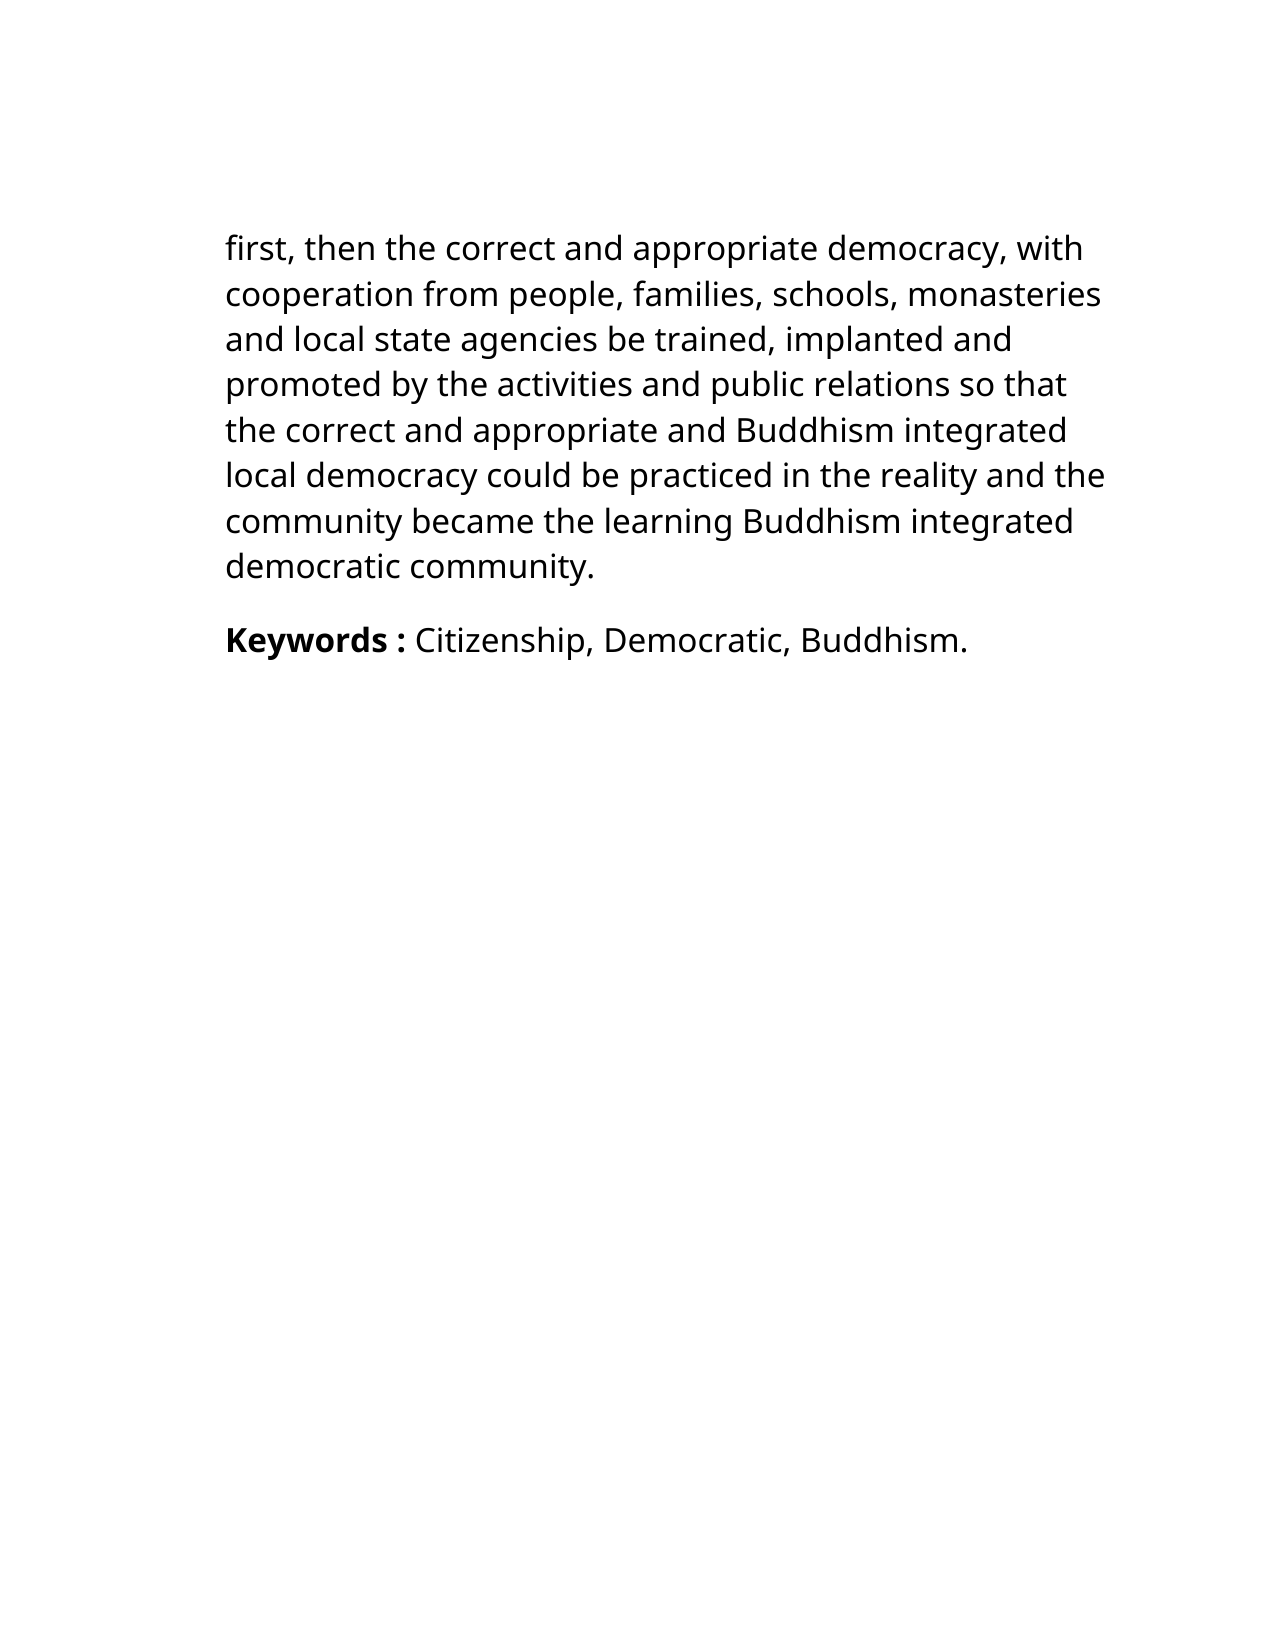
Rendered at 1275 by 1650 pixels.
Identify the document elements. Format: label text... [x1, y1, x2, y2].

text Keywords : Citizenship, Democratic, Buddhism. [225, 617, 1125, 662]
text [225, 225, 1125, 588]
